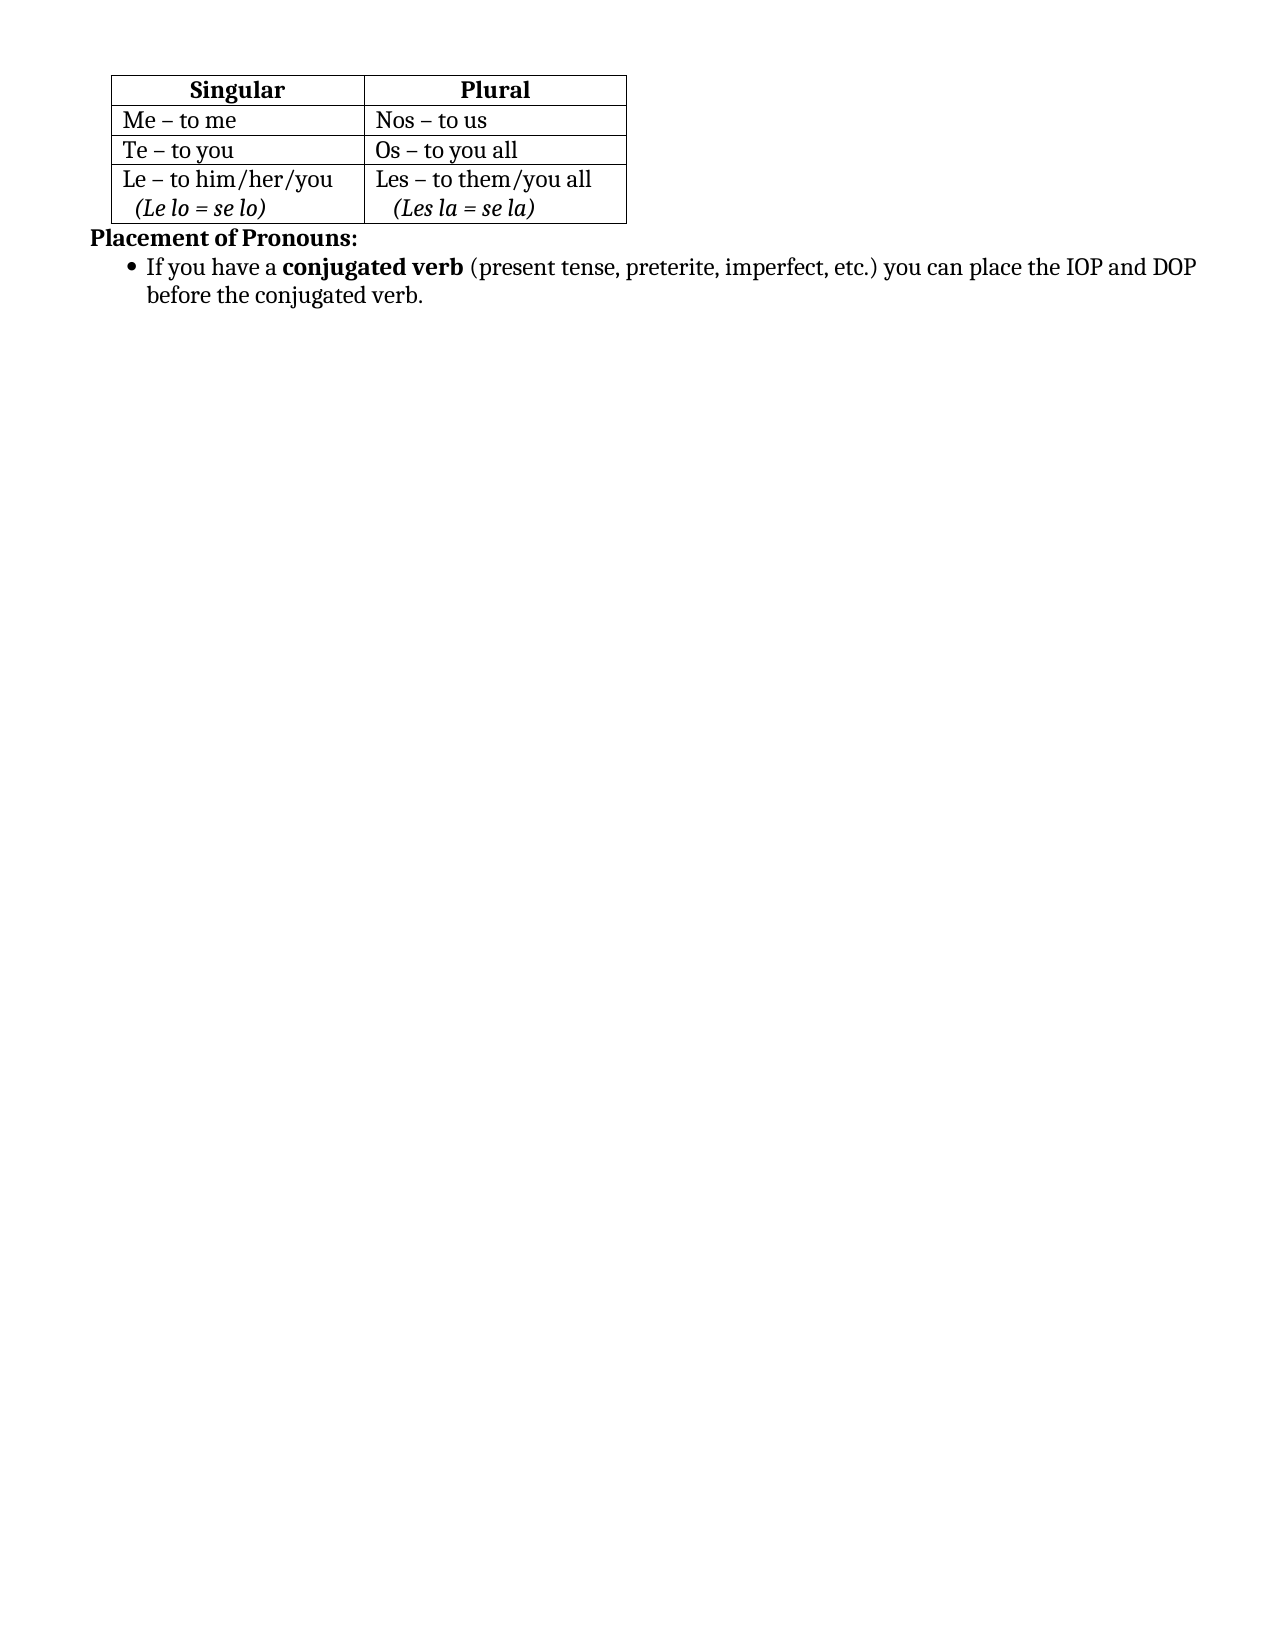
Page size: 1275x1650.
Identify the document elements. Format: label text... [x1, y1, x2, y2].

table_cell Te – to you [112, 136, 364, 164]
text Placement of Pronouns: [90, 224, 1200, 253]
list If you have a conjugated verb (present tense, preterite, imperfect, etc.) you can place the IOP and DOP before the conjugated verb. [127, 253, 1200, 310]
table_cell Nos – to us [365, 106, 626, 134]
table_cell Me – to me [112, 106, 364, 134]
table_cell Les – to them/you all (Les la = se la) [365, 165, 626, 223]
table_cell Os – to you all [365, 136, 626, 164]
table_header Singular [112, 76, 364, 105]
table_header Plural [365, 76, 626, 105]
table_cell Le – to him/her/you (Le lo = se lo) [112, 165, 364, 223]
